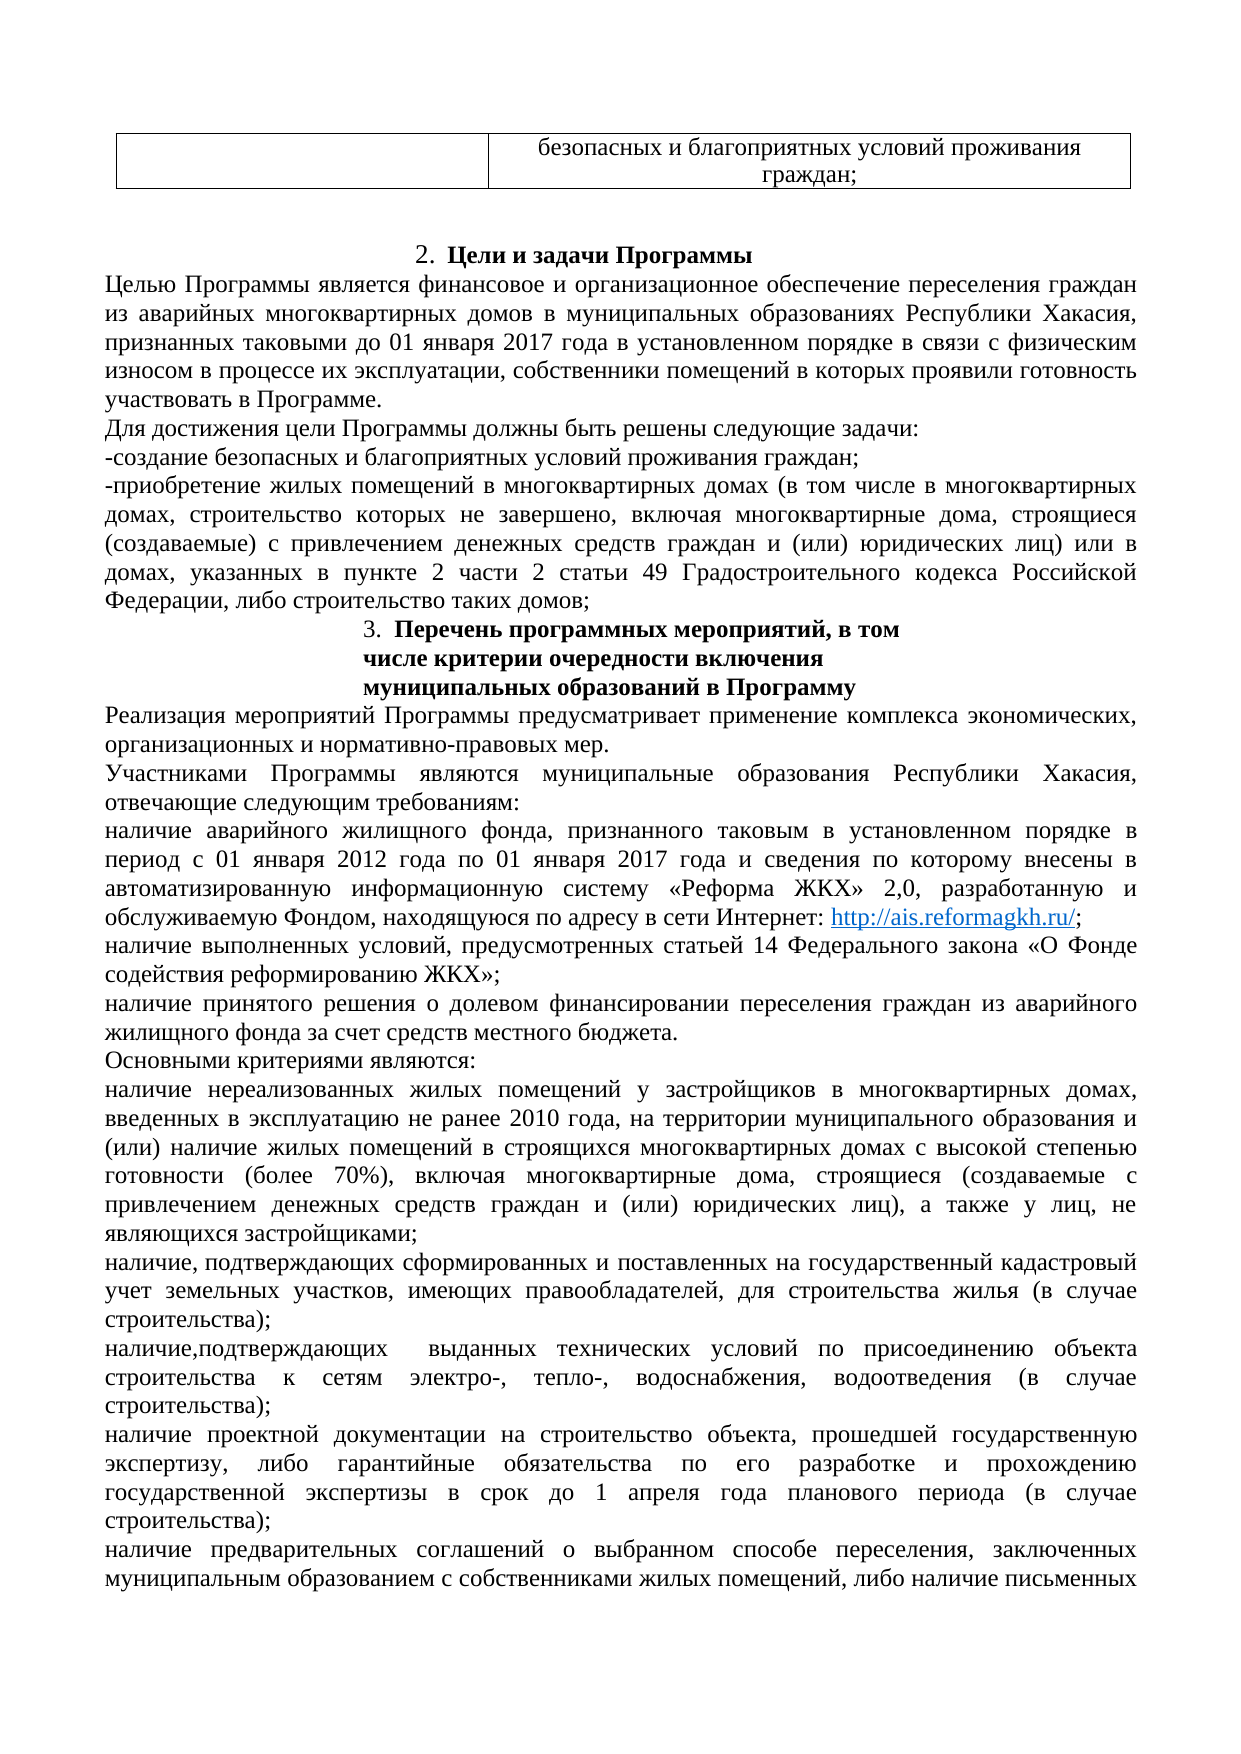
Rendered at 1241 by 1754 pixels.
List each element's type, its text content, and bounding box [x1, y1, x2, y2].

text наличие выполненных условий, предусмотренных статьей 14 Федерального закона «О Фонде содействия реформированию ЖКХ»; [104, 931, 1138, 988]
text Участниками Программы являются муниципальные образования Республики Хакасия, отвечающие следующим требованиям: [104, 758, 1138, 816]
text наличие, подтверждающих сформированных и поставленных на государственный кадастровый учет земельных участков, имеющих правообладателей, для строительства жилья (в случае строительства); [104, 1247, 1138, 1333]
text -создание безопасных и благоприятных условий проживания граждан; [104, 442, 1138, 471]
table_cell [117, 134, 488, 188]
text наличие проектной документации на строительство объекта, прошедшей государственную экспертизу, либо гарантийные обязательства по его разработке и прохождению государственной экспертизы в срок до 1 апреля года планового периода (в случае строительства); [104, 1419, 1138, 1534]
text наличие нереализованных жилых помещений у застройщиков в многоквартирных домах, введенных в эксплуатацию не ранее 2010 года, на территории муниципального образования и (или) наличие жилых помещений в строящихся многоквартирных домах с высокой степенью готовности (более 70%), включая многоквартирные дома, строящиеся (создаваемые с привлечением денежных средств граждан и (или) юридических лиц), а также у лиц, не являющихся застройщиками; [104, 1074, 1138, 1247]
text -приобретение жилых помещений в многоквартирных домах (в том числе в многоквартирных домах, строительство которых не завершено, включая многоквартирные дома, строящиеся (создаваемые) с привлечением денежных средств граждан и (или) юридических лиц) или в домах, указанных в пункте 2 части 2 статьи 49 Градостроительного кодекса Российской Федерации, либо строительство таких домов; [104, 471, 1138, 614]
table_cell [489, 134, 1130, 188]
text наличие, подтверждающих выданных технических условий по присоединению объекта строительства к сетям электро-, тепло-, водоснабжения, водоотведения (в случае строительства); [104, 1333, 1138, 1419]
text наличие принятого решения о долевом финансировании переселения граждан из аварийного жилищного фонда за счет средств местного бюджета. [104, 988, 1138, 1046]
text Для достижения цели Программы должны быть решены следующие задачи: [104, 413, 1138, 442]
text Основными критериями являются: [104, 1046, 1138, 1074]
text 3. Перечень программных мероприятий, в том числе критерии очередности включения муниципальных образований в Программу [363, 614, 913, 701]
text наличие аварийного жилищного фонда, признанного таковым в установленном порядке в период с 01 января 2012 года по 01 января 2017 года и сведения по которому внесены в автоматизированную информационную систему «Реформа ЖКХ» 2,0, разработанную и обслуживаемую Фондом, находящуюся по адресу в сети Интернет: http://ais.reformagkh.ru/; [104, 816, 1138, 931]
text Реализация мероприятий Программы предусматривает применение комплекса экономических, организационных и нормативно-правовых мер. [104, 701, 1138, 758]
text Целью Программы является финансовое и организационное обеспечение переселения граждан из аварийных многоквартирных домов в муниципальных образованиях Республики Хакасия, признанных таковыми до 01 января 2017 года в установленном порядке в связи с физическим износом в процессе их эксплуатации, собственники помещений в которых проявили готовность участвовать в Программе. [104, 269, 1138, 413]
list Цели и задачи Программы [415, 240, 1138, 269]
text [104, 1534, 1138, 1592]
